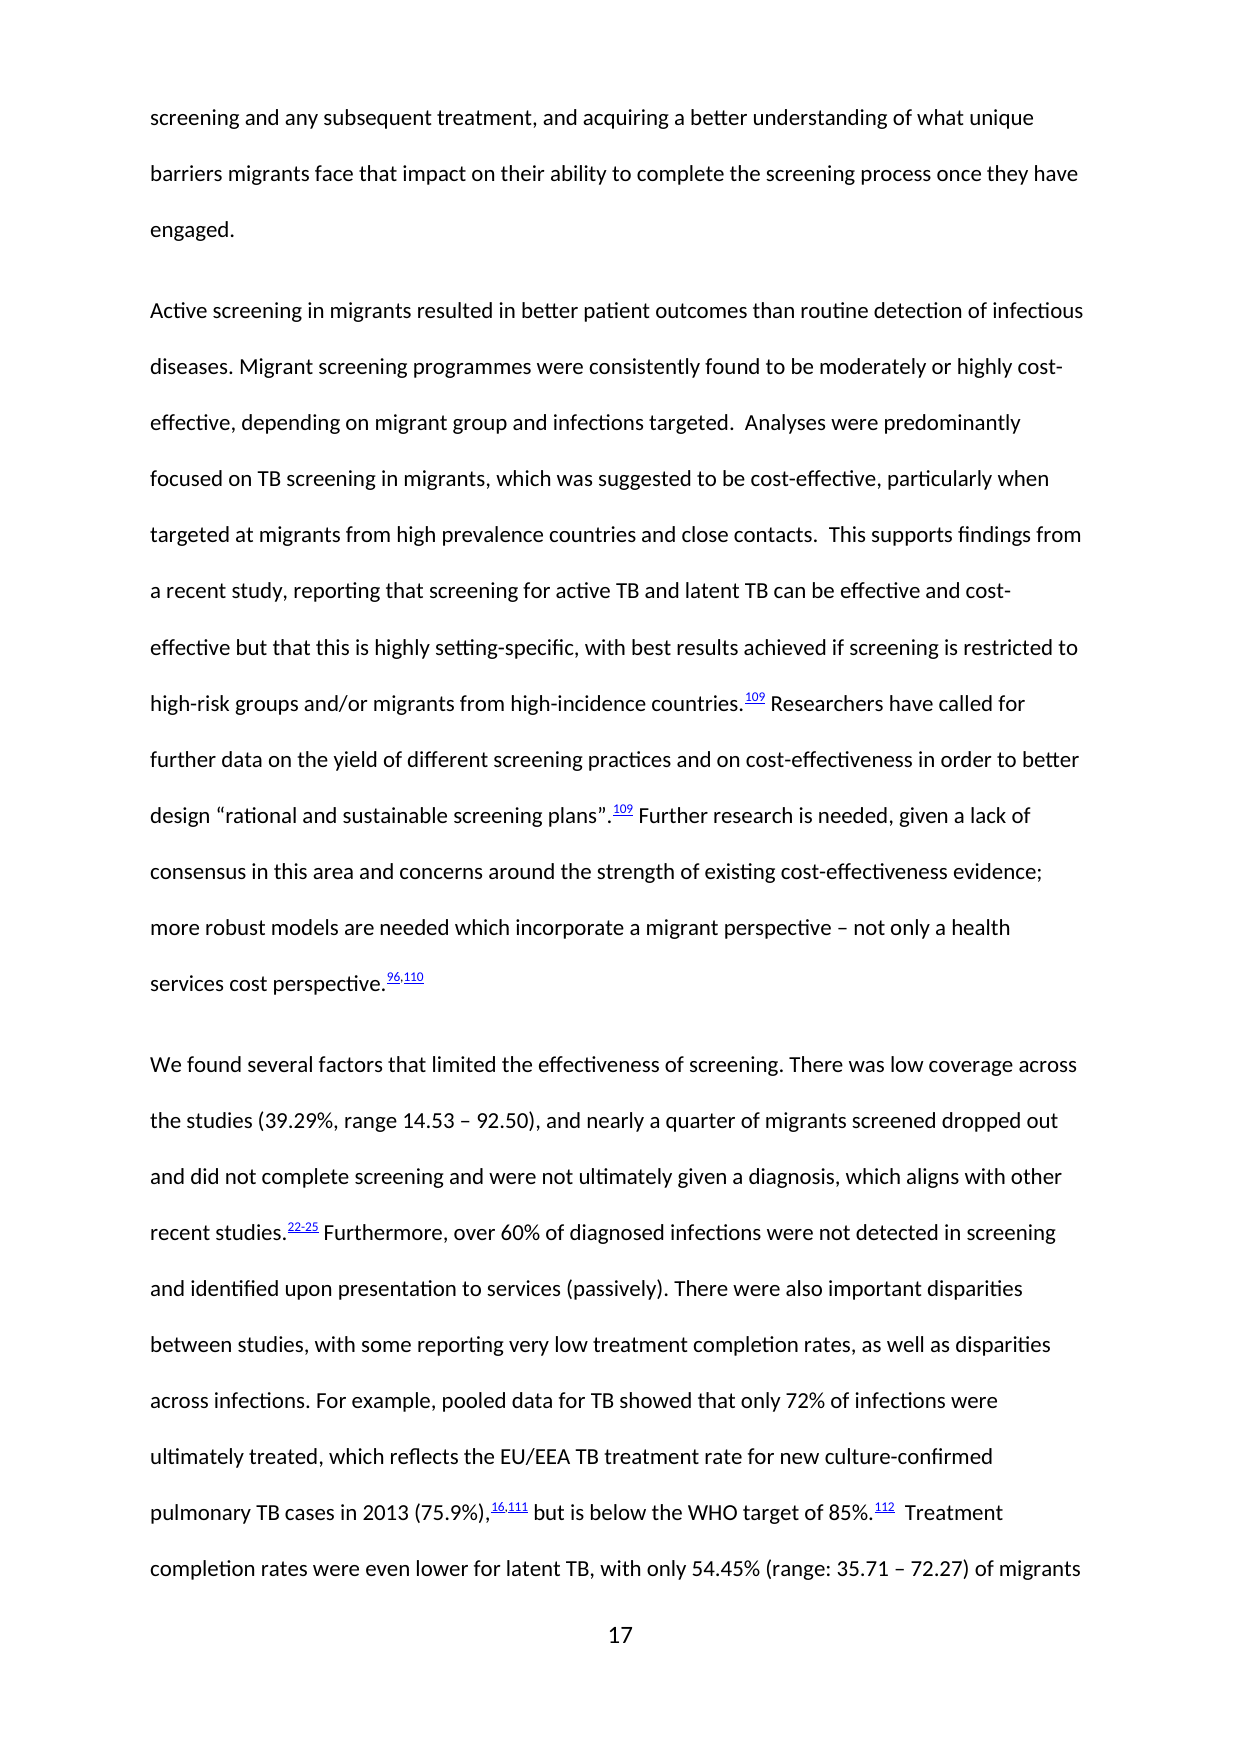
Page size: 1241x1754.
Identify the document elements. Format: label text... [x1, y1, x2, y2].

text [150, 1050, 1090, 1582]
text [150, 103, 1090, 243]
text Active screening in migrants resulted in better patient outcomes than routine detection of infectious diseases. Migrant screening programmes were consistently found to be moderately or highly cost-effective, depending on migrant group and infections targeted. Analyses were predominantly focused on TB screening in migrants, which was suggested to be cost-effective, particularly when targeted at migrants from high prevalence countries and close contacts. This supports findings from a recent study, reporting that screening for active TB and latent TB can be effective and cost-effective but that this is highly setting-specific, with best results achieved if screening is restricted to high-risk groups and/or migrants from high-incidence countries.109 Researchers have called for further data on the yield of different screening practices and on cost-effectiveness in order to better design “rational and sustainable screening plans”.109 Further research is needed, given a lack of consensus in this area and concerns around the strength of existing cost-effectiveness evidence; more robust models are needed which incorporate a migrant perspective – not only a health services cost perspective.96,110 [150, 296, 1090, 997]
